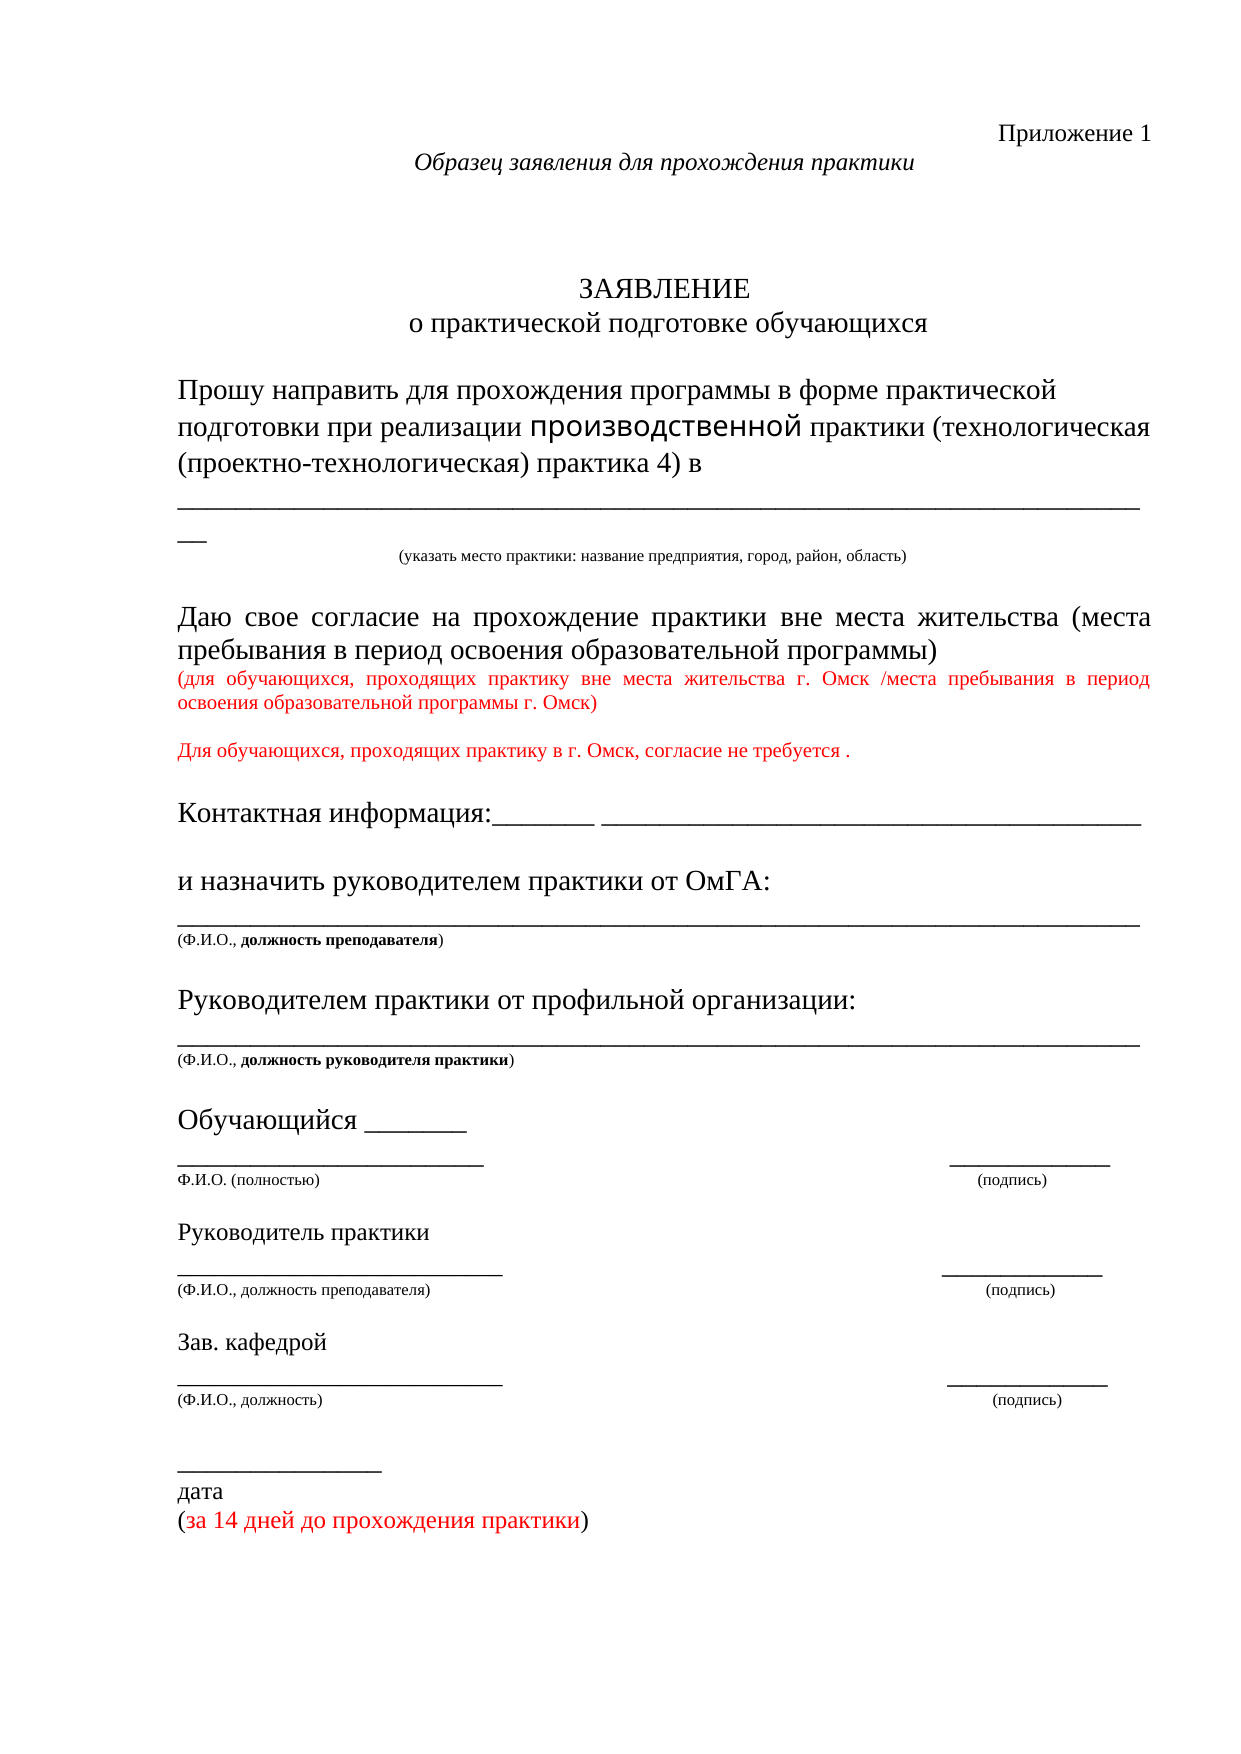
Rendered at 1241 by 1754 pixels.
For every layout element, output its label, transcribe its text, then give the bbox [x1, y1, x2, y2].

text Образец заявления для прохождения практики [177, 147, 1152, 176]
text (Ф.И.О., должность руководителя практики) [177, 1049, 1152, 1069]
text Для обучающихся, проходящих практику в г. Омск, согласие не требуется . [177, 738, 1152, 762]
text дата [177, 1476, 1152, 1505]
text Руководитель практики [177, 1217, 1152, 1246]
text (указать место практики: название предприятия, город, район, область) [177, 546, 1152, 565]
text Приложение 1 [177, 118, 1152, 147]
text и назначить руководителем практики от ОмГА: [177, 863, 1152, 896]
text Ф.И.О. (полностью) (подпись) [177, 1169, 1152, 1188]
text ______________ [177, 1442, 1152, 1476]
text ЗАЯВЛЕНИЕ [177, 271, 1152, 305]
text Прошу направить для прохождения программы в форме практической подготовки при реализации производственной практики (технологическая (проектно-технологическая) практика 4) в [177, 372, 1152, 479]
text _____________________ ___________ [177, 1136, 1152, 1169]
text (Ф.И.О., должность преподавателя) (подпись) [177, 1279, 1152, 1299]
text Даю свое согласие на прохождение практики вне места жительства (места пребывания в период освоения образовательной программы) [177, 599, 1152, 666]
text __________________________ ___________ [177, 1246, 1152, 1279]
text __________________________ ___________ [177, 1356, 1152, 1390]
text __________________________________________________________________ [177, 1016, 1152, 1049]
text __________________________________________________________________ [177, 896, 1152, 930]
text о практической подготовке обучающихся [177, 305, 1152, 338]
text Руководителем практики от профильной организации: [177, 982, 1152, 1016]
text (Ф.И.О., должность преподавателя) [177, 930, 1152, 949]
text (Ф.И.О., должность) (подпись) [177, 1390, 1152, 1409]
text Зав. кафедрой [177, 1327, 1152, 1356]
text (за 14 дней до прохождения практики) [177, 1505, 1152, 1533]
text (для обучающихся, проходящих практику вне места жительства г. Омск /места пребывания в период освоения образовательной программы г. Омск) [177, 666, 1152, 714]
text ____________________________________________________________________ [177, 479, 1152, 546]
text Обучающийся _______ [177, 1102, 1152, 1136]
text Контактная информация:_______ _____________________________________ [177, 796, 1152, 829]
